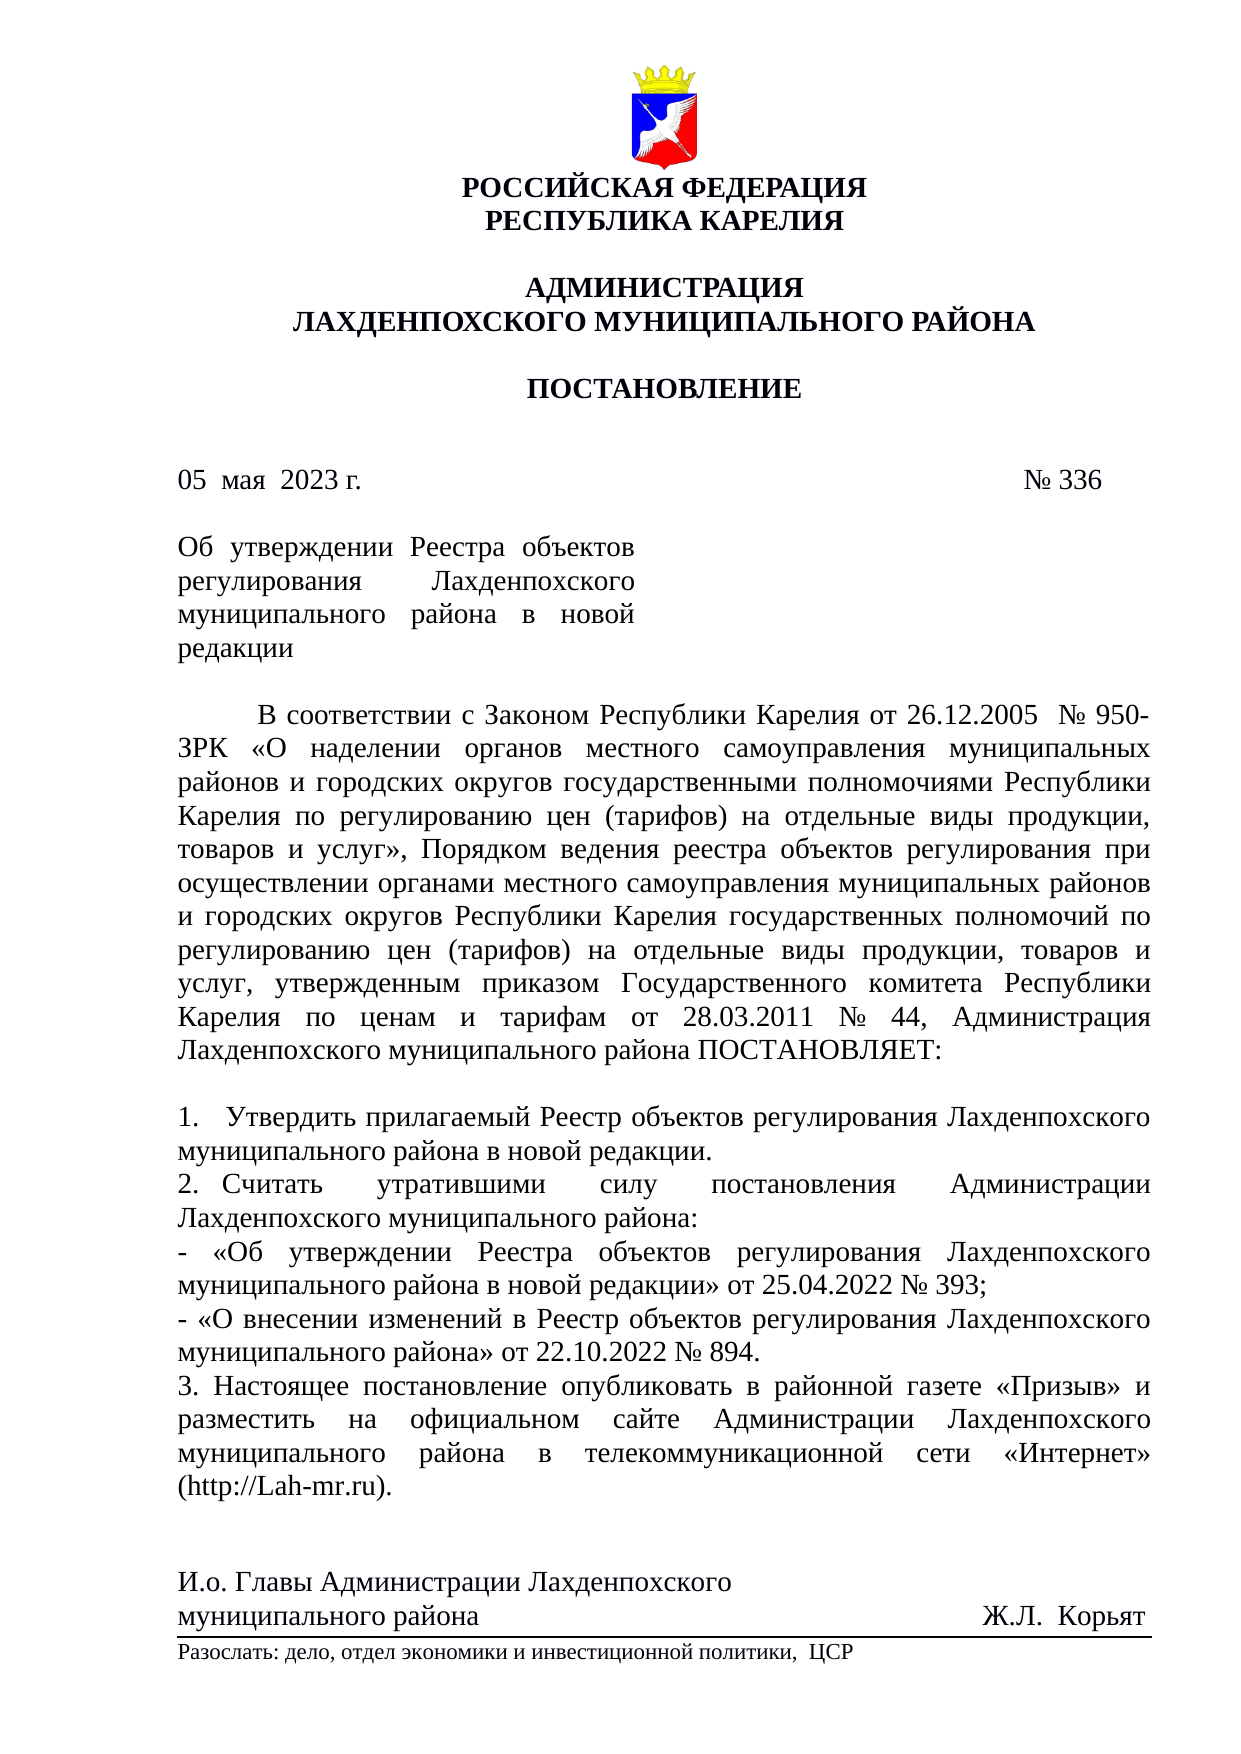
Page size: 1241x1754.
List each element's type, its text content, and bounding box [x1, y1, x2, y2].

text И.о. Главы Администрации Лахденпохского [177, 1564, 1152, 1598]
text В соответствии с Законом Республики Карелия от 26.12.2005 № 950-ЗРК «О наделении органов местного самоуправления муниципальных районов и городских округов государственными полномочиями Республики Карелия по регулированию цен (тарифов) на отдельные виды продукции, товаров и услуг», Порядком ведения реестра объектов регулирования при осуществлении органами местного самоуправления муниципальных районов и городских округов Республики Карелия государственных полномочий по регулированию цен (тарифов) на отдельные виды продукции, товаров и услуг, утвержденным приказом Государственного комитета Республики Карелия по ценам и тарифам от 28.03.2011 № 44, Администрация Лахденпохского муниципального района ПОСТАНОВЛЯЕТ: [177, 697, 1152, 1066]
list Утвердить прилагаемый Реестр объектов регулирования Лахденпохского муниципального района в новой редакции. [177, 1099, 1152, 1167]
text ПОСТАНОВЛЕНИЕ [177, 371, 1152, 405]
text 3. Настоящее постановление опубликовать в районной газете «Призыв» и разместить на официальном сайте Администрации Лахденпохского муниципального района в телекоммуникационной сети «Интернет» (http://Lah-mr.ru). [177, 1368, 1152, 1502]
list Считать утратившими силу постановления Администрации Лахденпохского муниципального района: [177, 1167, 1152, 1234]
text РОССИЙСКАЯ ФЕДЕРАЦИЯ [177, 170, 1152, 203]
text Разослать: дело, отдел экономики и инвестиционной политики, ЦСР [177, 1638, 1152, 1664]
text АДМИНИСТРАЦИЯ [177, 271, 1152, 304]
text - «О внесении изменений в Реестр объектов регулирования Лахденпохского муниципального района» от 22.10.2022 № 894. [177, 1301, 1152, 1368]
text Об утверждении Реестра объектов регулирования Лахденпохского муниципального района в новой редакции [177, 529, 635, 663]
text муниципального района Ж.Л. Корьят [177, 1598, 1152, 1636]
text 05 мая 2023 г. № 336 [177, 462, 1152, 496]
text ЛАХДЕНПОХСКОГО МУНИЦИПАЛЬНОГО РАЙОНА [177, 304, 1152, 338]
text РЕСПУБЛИКА КАРЕЛИЯ [177, 203, 1152, 237]
list - «Об утверждении Реестра объектов регулирования Лахденпохского муниципального района в новой редакции» от 25.04.2022 № 393; [177, 1234, 1152, 1301]
